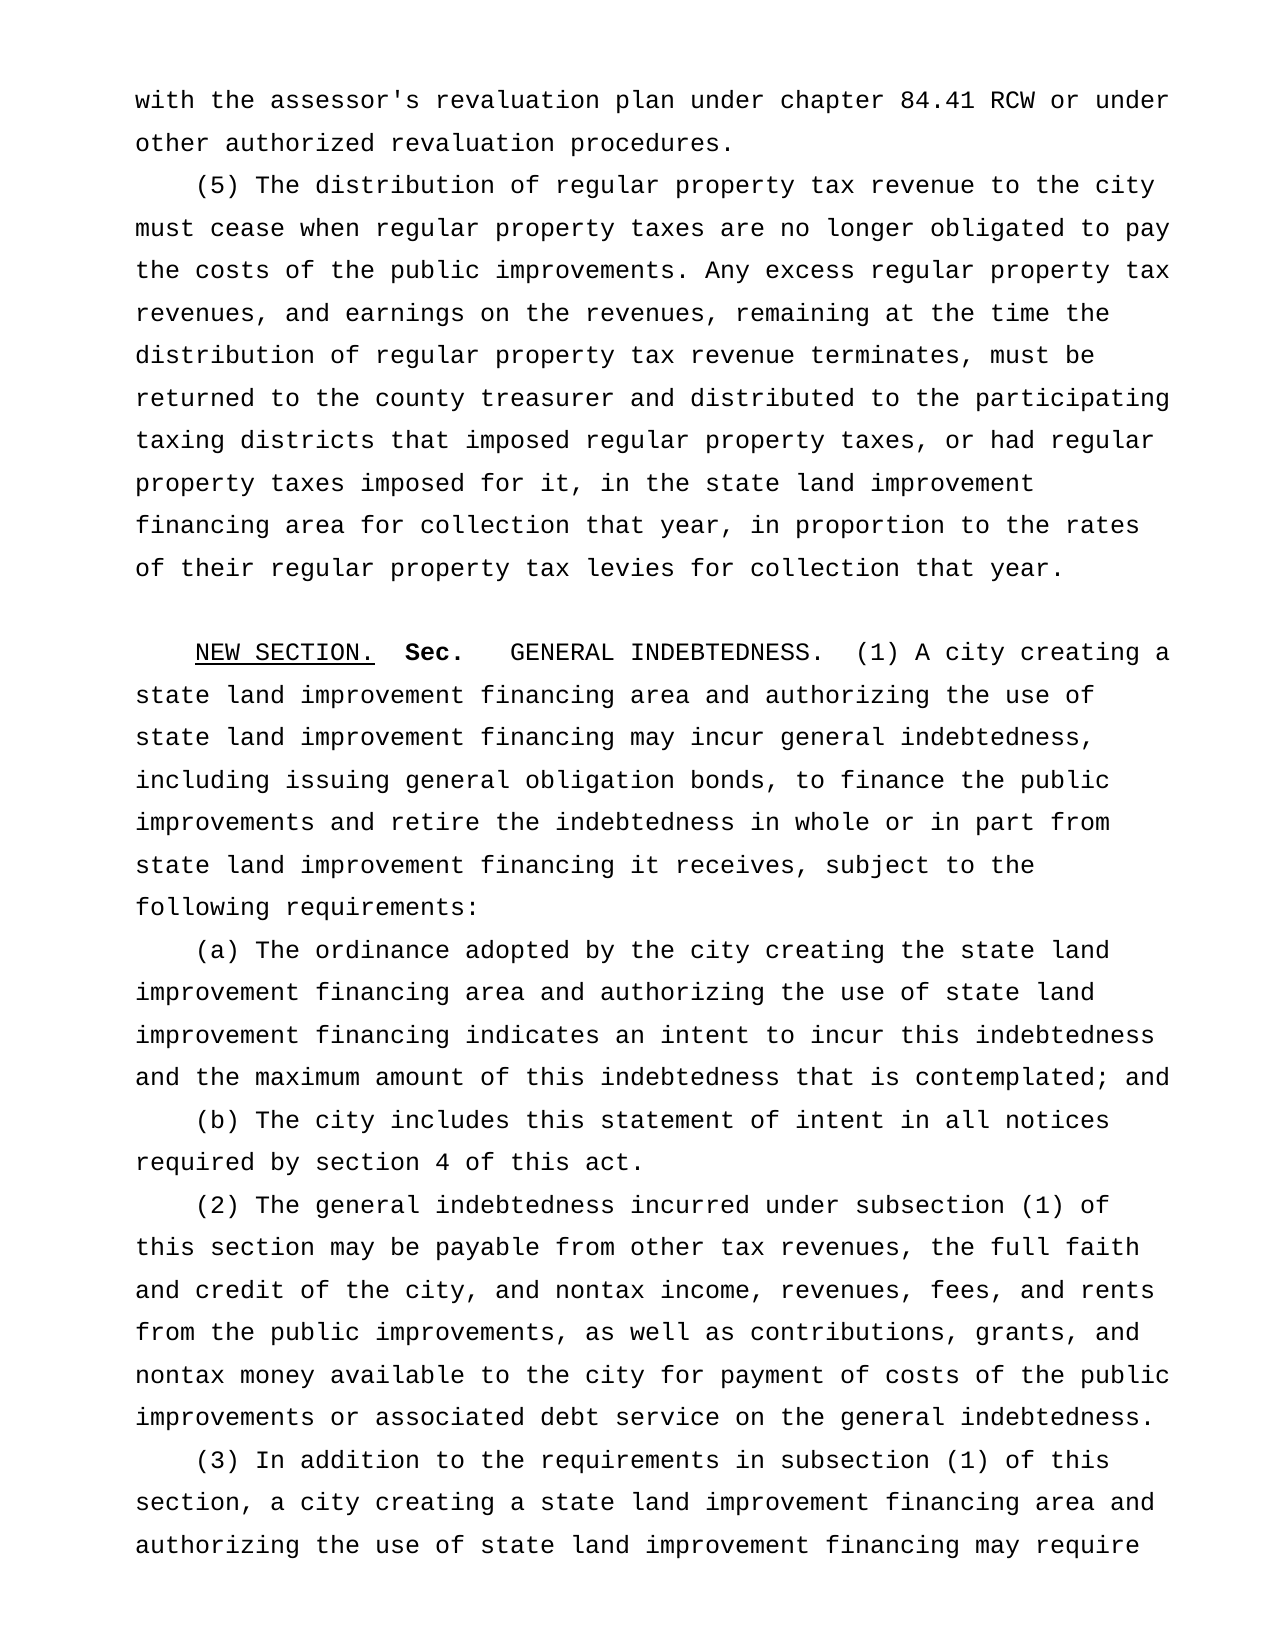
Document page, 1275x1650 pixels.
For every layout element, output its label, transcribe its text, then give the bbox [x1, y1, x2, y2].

text NEW SECTION. Sec. GENERAL INDEBTEDNESS. (1) A city creating a state land improvement financing area and authorizing the use of state land improvement financing may incur general indebtedness, including issuing general obligation bonds, to finance the public improvements and retire the indebtedness in whole or in part from state land improvement financing it receives, subject to the following requirements: [135, 627, 1170, 924]
text (a) The ordinance adopted by the city creating the state land improvement financing area and authorizing the use of state land improvement financing indicates an intent to incur this indebtedness and the maximum amount of this indebtedness that is contemplated; and [135, 924, 1170, 1094]
text (2) The general indebtedness incurred under subsection (1) of this section may be payable from other tax revenues, the full faith and credit of the city, and nontax income, revenues, fees, and rents from the public improvements, as well as contributions, grants, and nontax money available to the city for payment of costs of the public improvements or associated debt service on the general indebtedness. [135, 1179, 1170, 1434]
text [135, 75, 1170, 160]
text (5) The distribution of regular property tax revenue to the city must cease when regular property taxes are no longer obligated to pay the costs of the public improvements. Any excess regular property tax revenues, and earnings on the revenues, remaining at the time the distribution of regular property tax revenue terminates, must be returned to the county treasurer and distributed to the participating taxing districts that imposed regular property taxes, or had regular property taxes imposed for it, in the state land improvement financing area for collection that year, in proportion to the rates of their regular property tax levies for collection that year. [135, 160, 1170, 585]
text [135, 1434, 1170, 1562]
text (b) The city includes this statement of intent in all notices required by section 4 of this act. [135, 1094, 1170, 1179]
